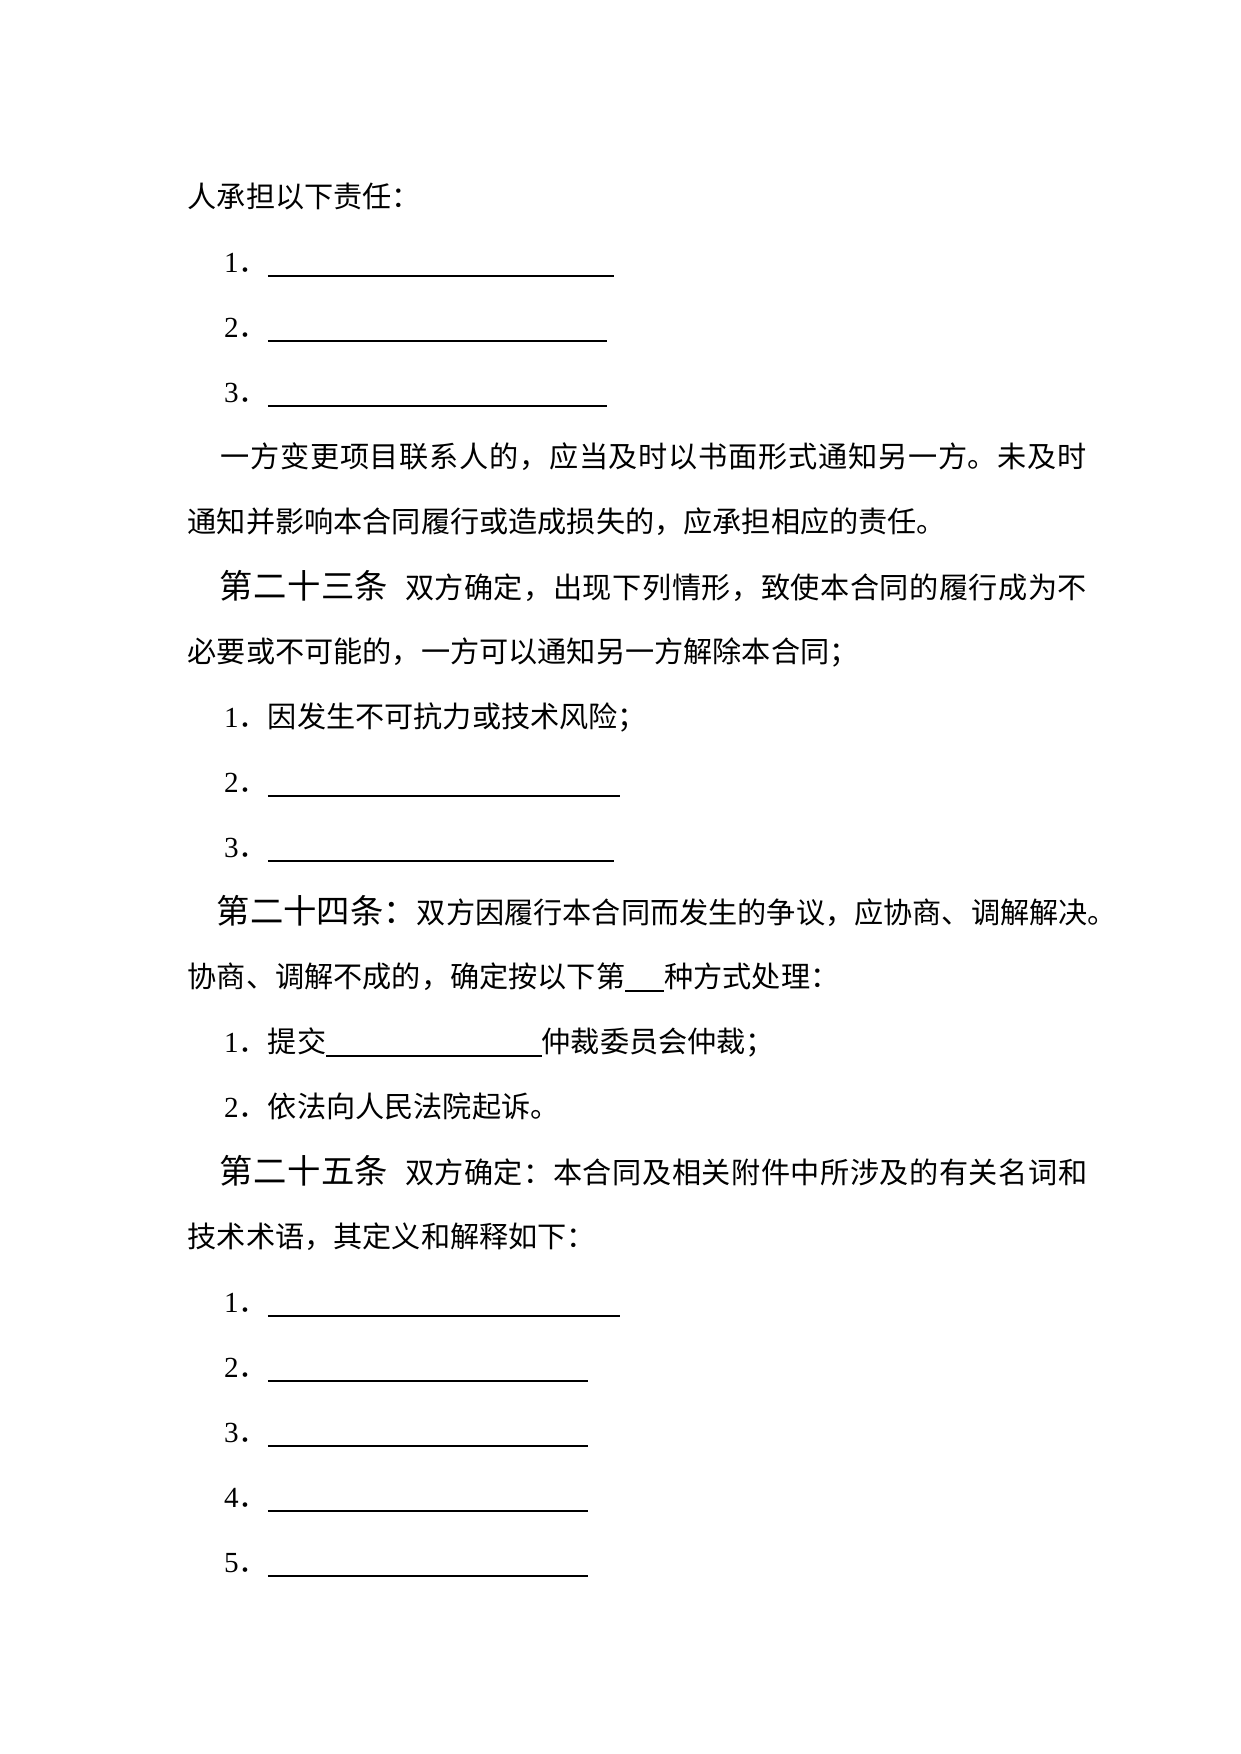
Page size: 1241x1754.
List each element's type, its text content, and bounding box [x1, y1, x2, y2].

text 2． [187, 747, 1087, 812]
text 一方变更项目联系人的，应当及时以书面形式通知另一方。未及时通知并影响本合同履行或造成损失的，应承担相应的责任。 [187, 422, 1087, 552]
text 3． [187, 1397, 1087, 1462]
text 5． [187, 1527, 1087, 1592]
text 1．提交 仲裁委员会仲裁； [187, 1007, 1087, 1072]
text 1．因发生不可抗力或技术风险； [187, 682, 1087, 747]
text 1． [187, 227, 1087, 292]
text 2． [187, 292, 1087, 357]
text 4． [187, 1462, 1087, 1527]
text 3． [187, 357, 1087, 422]
text 第二十四条：双方因履行本合同而发生的争议，应协商、调解解决。协商、调解不成的，确定按以下第 种方式处理： [187, 877, 1087, 1007]
text 1． [187, 1267, 1087, 1332]
text 2． [187, 1332, 1087, 1397]
text 第二十三条 双方确定，出现下列情形，致使本合同的履行成为不必要或不可能的，一方可以通知另一方解除本合同； [187, 552, 1087, 682]
text 2．依法向人民法院起诉。 [187, 1072, 1087, 1137]
text 第二十五条 双方确定：本合同及相关附件中所涉及的有关名词和技术术语，其定义和解释如下： [187, 1137, 1087, 1267]
text 3． [187, 812, 1087, 877]
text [187, 162, 1087, 227]
